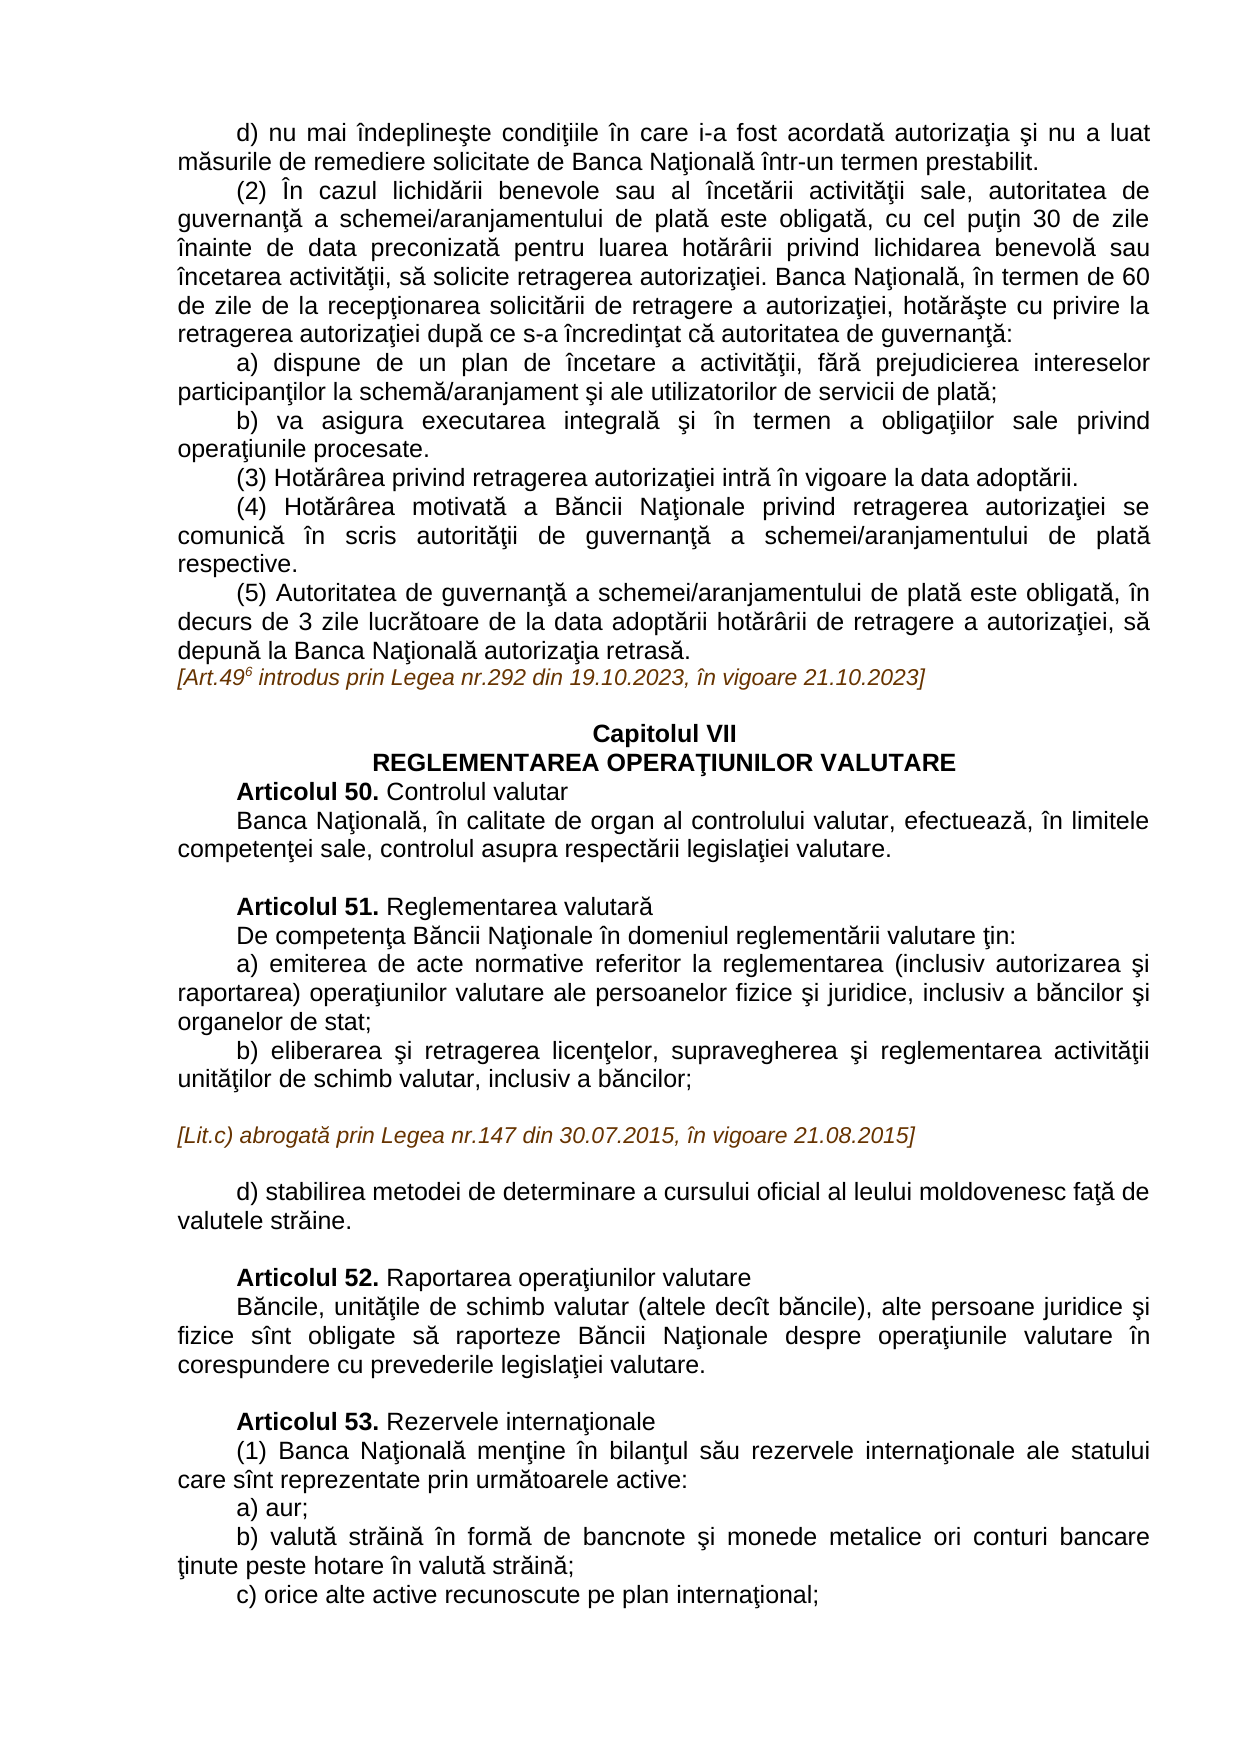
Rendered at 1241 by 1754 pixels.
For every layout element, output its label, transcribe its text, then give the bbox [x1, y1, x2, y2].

text REGLEMENTAREA OPERAŢIUNILOR VALUTARE [177, 748, 1152, 777]
text c) orice alte active recunoscute pe plan internaţional; [177, 1579, 1152, 1608]
text a) dispune de un plan de încetare a activităţii, fără prejudicierea intereselor participanţilor la schemă/aranjament şi ale utilizatorilor de servicii de plată; [177, 348, 1152, 406]
text Capitolul VII [177, 719, 1152, 748]
text b) valută străină în formă de bancnote şi monede metalice ori conturi bancare ţinute peste hotare în valută străină; [177, 1522, 1152, 1579]
text (3) Hotărârea privind retragerea autorizaţiei intră în vigoare la data adoptării. [177, 463, 1152, 492]
text b) va asigura executarea integrală şi în termen a obligaţiilor sale privind operaţiunile procesate. [177, 406, 1152, 463]
text (1) Banca Naţională menţine în bilanţul său rezervele internaţionale ale statului care sînt reprezentate prin următoarele active: [177, 1436, 1152, 1493]
text (5) Autoritatea de guvernanţă a schemei/aranjamentului de plată este obligată, în decurs de 3 zile lucrătoare de la data adoptării hotărârii de retragere a autorizaţiei, să depună la Banca Naţională autorizaţia retrasă. [177, 578, 1152, 664]
text Articolul 52. Raportarea operaţiunilor valutare [177, 1263, 1152, 1292]
text Articolul 53. Rezervele internaţionale [177, 1407, 1152, 1436]
text d) nu mai îndeplineşte condiţiile în care i-a fost acordată autorizaţia şi nu a luat măsurile de remediere solicitate de Banca Naţională într-un termen prestabilit. [177, 118, 1152, 176]
text Banca Naţională, în calitate de organ al controlului valutar, efectuează, în limitele competenţei sale, controlul asupra respectării legislaţiei valutare. [177, 806, 1152, 863]
text Băncile, unităţile de schimb valutar (altele decît băncile), alte persoane juridice şi fizice sînt obligate să raporteze Băncii Naţionale despre operaţiunile valutare în corespundere cu prevederile legislaţiei valutare. [177, 1292, 1152, 1378]
text [Art.496 introdus prin Legea nr.292 din 19.10.2023, în vigoare 21.10.2023] [177, 664, 1152, 691]
text [Lit.c) abrogată prin Legea nr.147 din 30.07.2015, în vigoare 21.08.2015] [177, 1122, 1152, 1148]
text a) aur; [177, 1493, 1152, 1522]
text Articolul 51. Reglementarea valutară [177, 892, 1152, 921]
text (4) Hotărârea motivată a Băncii Naţionale privind retragerea autorizaţiei se comunică în scris autorităţii de guvernanţă a schemei/aranjamentului de plată respective. [177, 492, 1152, 578]
text De competenţa Băncii Naţionale în domeniul reglementării valutare ţin: [177, 921, 1152, 949]
text Articolul 50. Controlul valutar [177, 777, 1152, 806]
text (2) În cazul lichidării benevole sau al încetării activităţii sale, autoritatea de guvernanţă a schemei/aranjamentului de plată este obligată, cu cel puţin 30 de zile înainte de data preconizată pentru luarea hotărârii privind lichidarea benevolă sau încetarea activităţii, să solicite retragerea autorizaţiei. Banca Naţională, în termen de 60 de zile de la recepţionarea solicitării de retragere a autorizaţiei, hotărăşte cu privire la retragerea autorizaţiei după ce s-a încredinţat că autoritatea de guvernanţă: [177, 176, 1152, 348]
text b) eliberarea şi retragerea licenţelor, supravegherea şi reglementarea activităţii unităţilor de schimb valutar, inclusiv a băncilor; [177, 1036, 1152, 1093]
text d) stabilirea metodei de determinare a cursului oficial al leului moldovenesc faţă de valutele străine. [177, 1177, 1152, 1234]
text a) emiterea de acte normative referitor la reglementarea (inclusiv autorizarea şi raportarea) operaţiunilor valutare ale persoanelor fizice şi juridice, inclusiv a băncilor şi organelor de stat; [177, 949, 1152, 1036]
